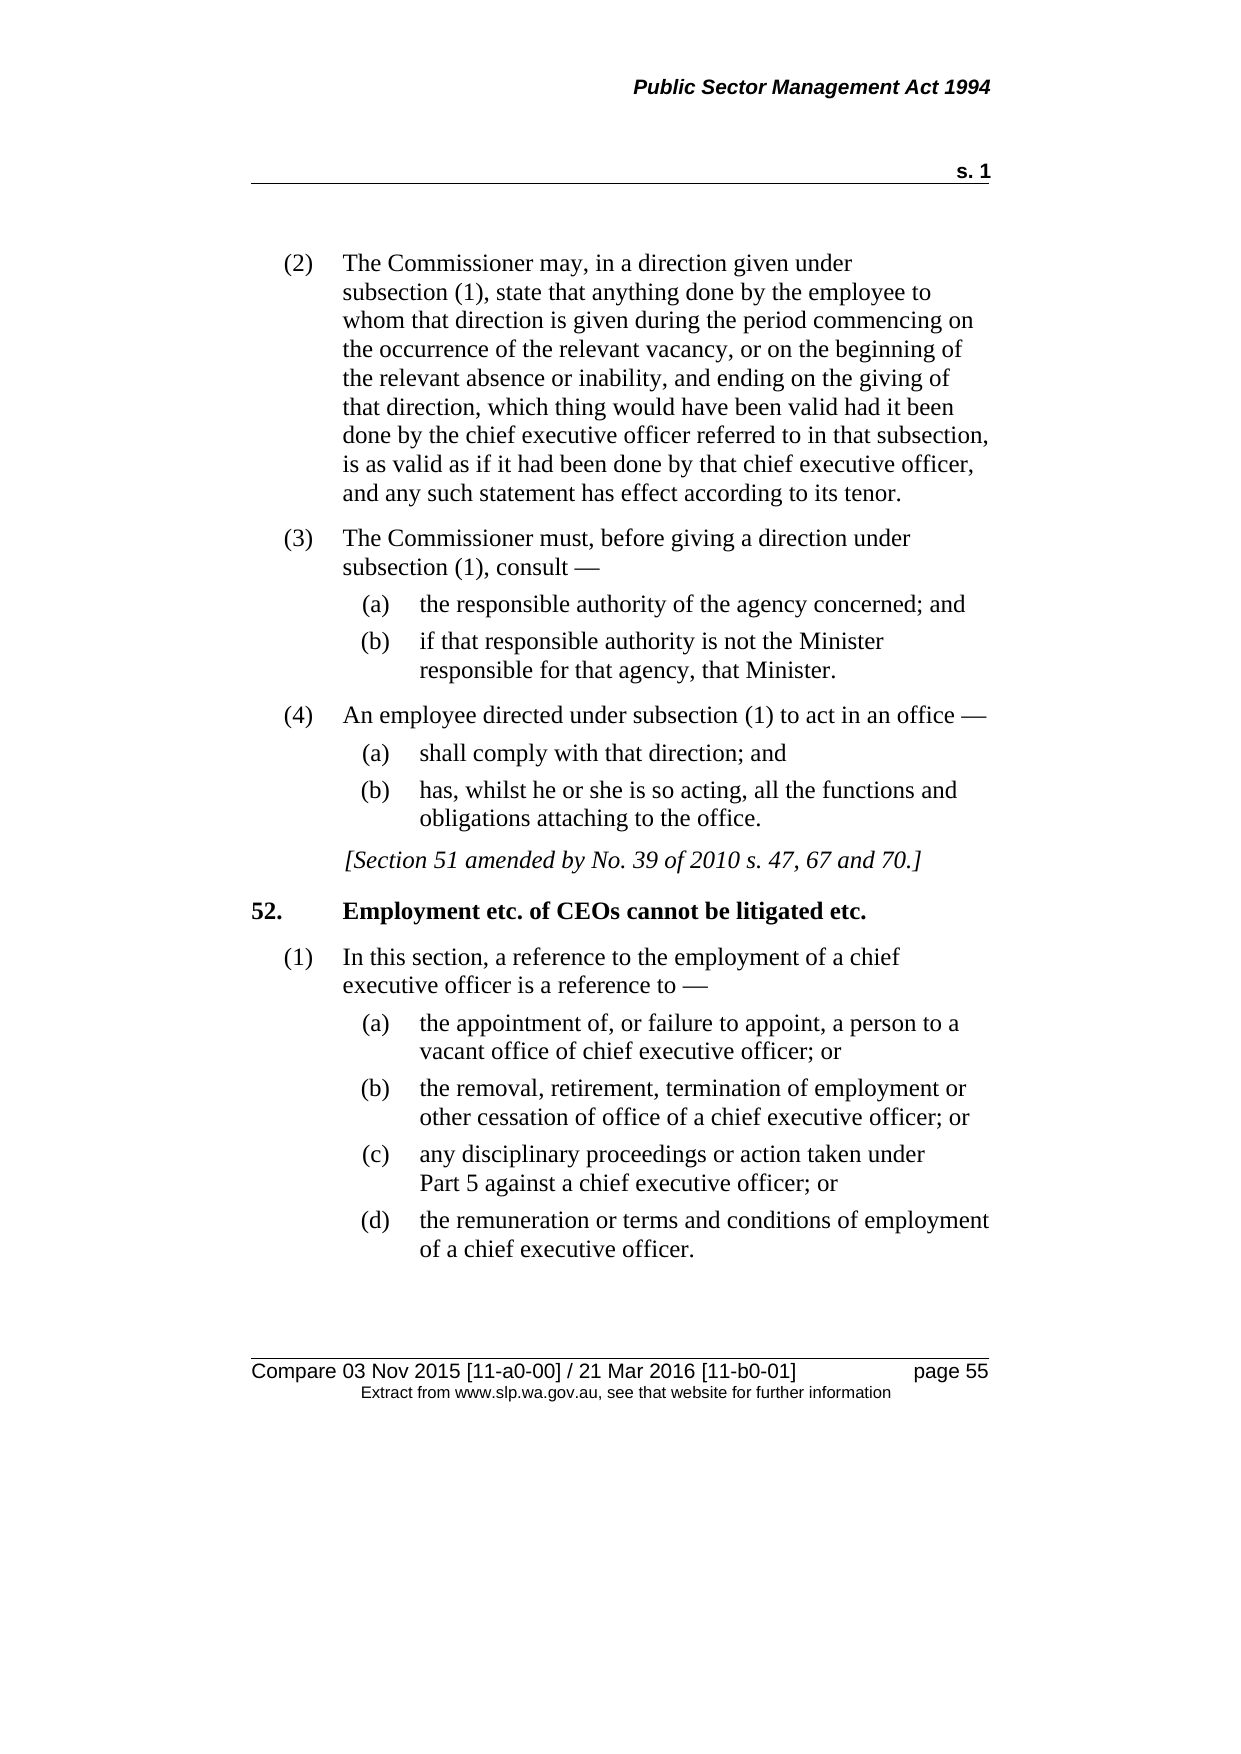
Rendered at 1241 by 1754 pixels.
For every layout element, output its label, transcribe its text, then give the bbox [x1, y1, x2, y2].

text [Section 51 amended by No. 39 of 2010 s. 47, 67 and 70.] [251, 845, 989, 873]
text (3) The Commissioner must, before giving a direction under subsection (1), consult — [251, 523, 989, 581]
text (b) if that responsible authority is not the Minister responsible for that agency, that Minister. [251, 626, 989, 684]
text (b) has, whilst he or she is so acting, all the functions and obligations attaching to the office. [251, 775, 989, 832]
text (d) the remuneration or terms and conditions of employment of a chief executive officer. [251, 1205, 989, 1263]
text (c) any disciplinary proceedings or action taken under Part 5 against a chief executive officer; or [251, 1139, 989, 1197]
text (a) the appointment of, or failure to appoint, a person to a vacant office of chief executive officer; or [251, 1008, 989, 1065]
text (b) the removal, retirement, termination of employment or other cessation of office of a chief executive officer; or [251, 1073, 989, 1131]
text (a) the responsible authority of the agency concerned; and [251, 589, 989, 618]
subtitle 52. Employment etc. of CEOs cannot be litigated etc. [251, 896, 989, 925]
text (1) In this section, a reference to the employment of a chief executive officer is a reference to — [251, 942, 989, 999]
text (2) The Commissioner may, in a direction given under subsection (1), state that anything done by the employee to whom that direction is given during the period commencing on the occurrence of the relevant vacancy, or on the beginning of the relevant absence or inability, and ending on the giving of that direction, which thing would have been valid had it been done by the chief executive officer referred to in that subsection, is as valid as if it had been done by that chief executive officer, and any such statement has effect according to its tenor. [251, 248, 989, 507]
text (4) An employee directed under subsection (1) to act in an office — [251, 701, 989, 729]
text (a) shall comply with that direction; and [251, 738, 989, 766]
